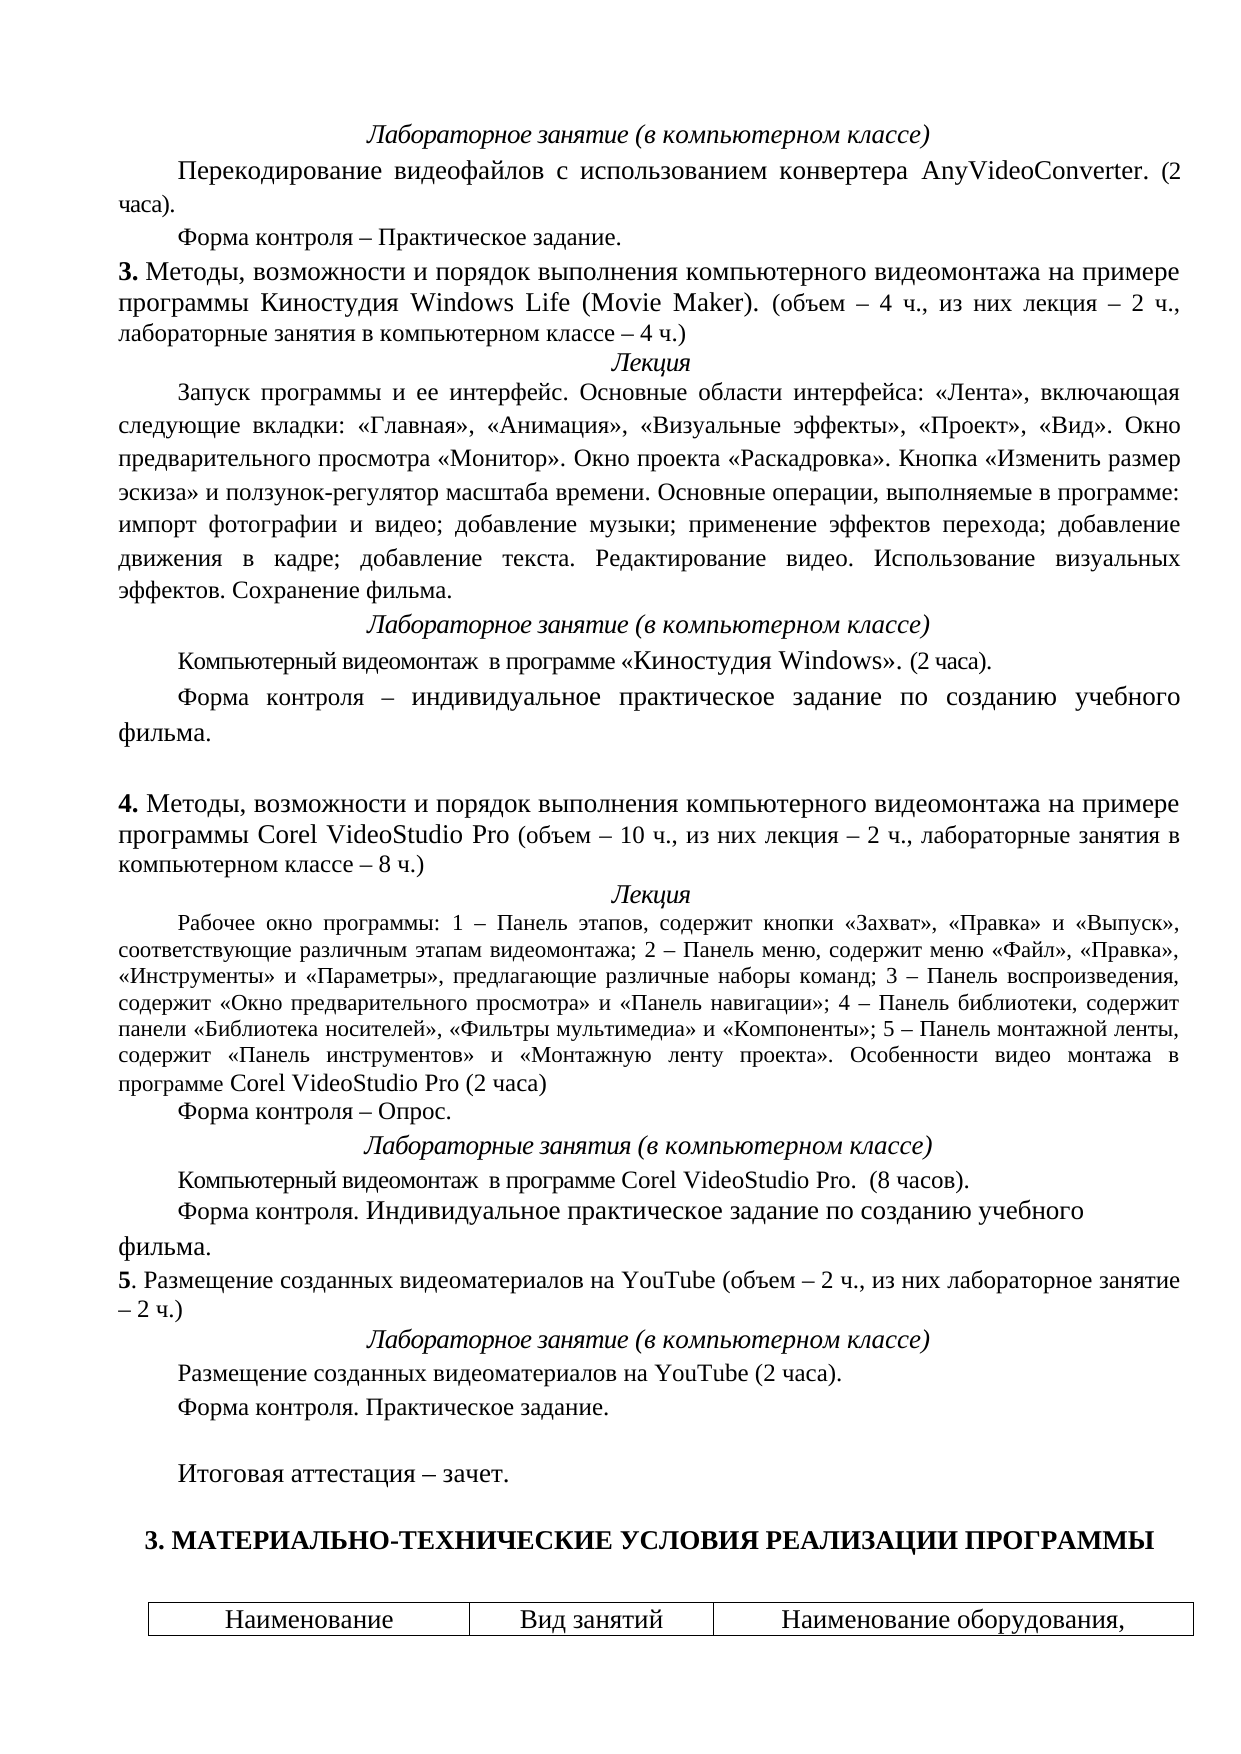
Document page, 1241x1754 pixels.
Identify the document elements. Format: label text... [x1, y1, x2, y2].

text 5. Размещение созданных видеоматериалов на YouTube (объем – 2 ч., из них лабораторное занятие – 2 ч.) [118, 1265, 1181, 1323]
text Рабочее окно программы: 1 – Панель этапов, содержит кнопки «Захват», «Правка» и «Выпуск», соответствующие различным этапам видеомонтажа; 2 – Панель меню, содержит меню «Файл», «Правка», «Инструменты» и «Параметры», предлагающие различные наборы команд; 3 – Панель воспроизведения, содержит «Окно предварительного просмотра» и «Панель навигации»; 4 – Панель библиотеки, содержит панели «Библиотека носителей», «Фильтры мультимедиа» и «Компоненты»; 5 – Панель монтажной ленты, содержит «Панель инструментов» и «Монтажную ленту проекта». Особенности видео монтажа в программе Corel VideoStudio Pro (2 часа) [118, 909, 1181, 1096]
text Лабораторное занятие (в компьютерном классе) [118, 118, 1181, 149]
text Форма контроля. Практическое задание. [118, 1392, 1181, 1420]
text Лабораторное занятие (в компьютерном классе) [118, 1323, 1181, 1354]
text 4. Методы, возможности и порядок выполнения компьютерного видеомонтажа на примере программы Corel VideoStudio Pro (объем – 10 ч., из них лекция – 2 ч., лабораторные занятия в компьютерном классе – 8 ч.) [118, 787, 1181, 878]
text Лекция [118, 878, 1181, 909]
text Размещение созданных видеоматериалов на YouTube (2 часа). [118, 1358, 1181, 1387]
text Форма контроля – Практическое задание. [118, 222, 1181, 251]
text Лабораторные занятия (в компьютерном классе) [118, 1129, 1181, 1161]
text Форма контроля. Индивидуальное практическое задание по созданию учебного фильма. [118, 1194, 1181, 1261]
text Компьютерный видеомонтаж в программе Corel VideoStudio Pro. (8 часов). [118, 1165, 1181, 1194]
text 3. МАТЕРИАЛЬНО-ТЕХНИЧЕСКИЕ УСЛОВИЯ РЕАЛИЗАЦИИ ПРОГРАММЫ [118, 1524, 1181, 1556]
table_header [714, 1603, 1193, 1634]
text Форма контроля – индивидуальное практическое задание по созданию учебного фильма. [118, 680, 1181, 747]
text Итоговая аттестация – зачет. [118, 1458, 1181, 1489]
text Форма контроля – Опрос. [118, 1096, 1181, 1125]
text Запуск программы и ее интерфейс. Основные области интерфейса: «Лента», включающая следующие вкладки: «Главная», «Анимация», «Визуальные эффекты», «Проект», «Вид». Окно предварительного просмотра «Монитор». Окно проекта «Раскадровка». Кнопка «Изменить размер эскиза» и ползунок-регулятор масштаба времени. Основные операции, выполняемые в программе: импорт фотографии и видео; добавление музыки; применение эффектов перехода; добавление движения в кадре; добавление текста. Редактирование видео. Использование визуальных эффектов. Сохранение фильма. [118, 377, 1181, 604]
text 3. Методы, возможности и порядок выполнения компьютерного видеомонтажа на примере программы Киностудия Windows Life (Movie Maker). (объем – 4 ч., из них лекция – 2 ч., лабораторные занятия в компьютерном классе – 4 ч.) [118, 255, 1181, 346]
text Лекция [118, 346, 1181, 377]
text Перекодирование видеофайлов с использованием конвертера AnyVideoConverter. (2 часа). [118, 154, 1181, 218]
text Компьютерный видеомонтаж в программе «Киностудия Windows». (2 часа). [118, 644, 1181, 676]
table_header Вид занятий [470, 1603, 713, 1634]
text Лабораторное занятие (в компьютерном классе) [118, 609, 1181, 640]
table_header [149, 1603, 469, 1634]
